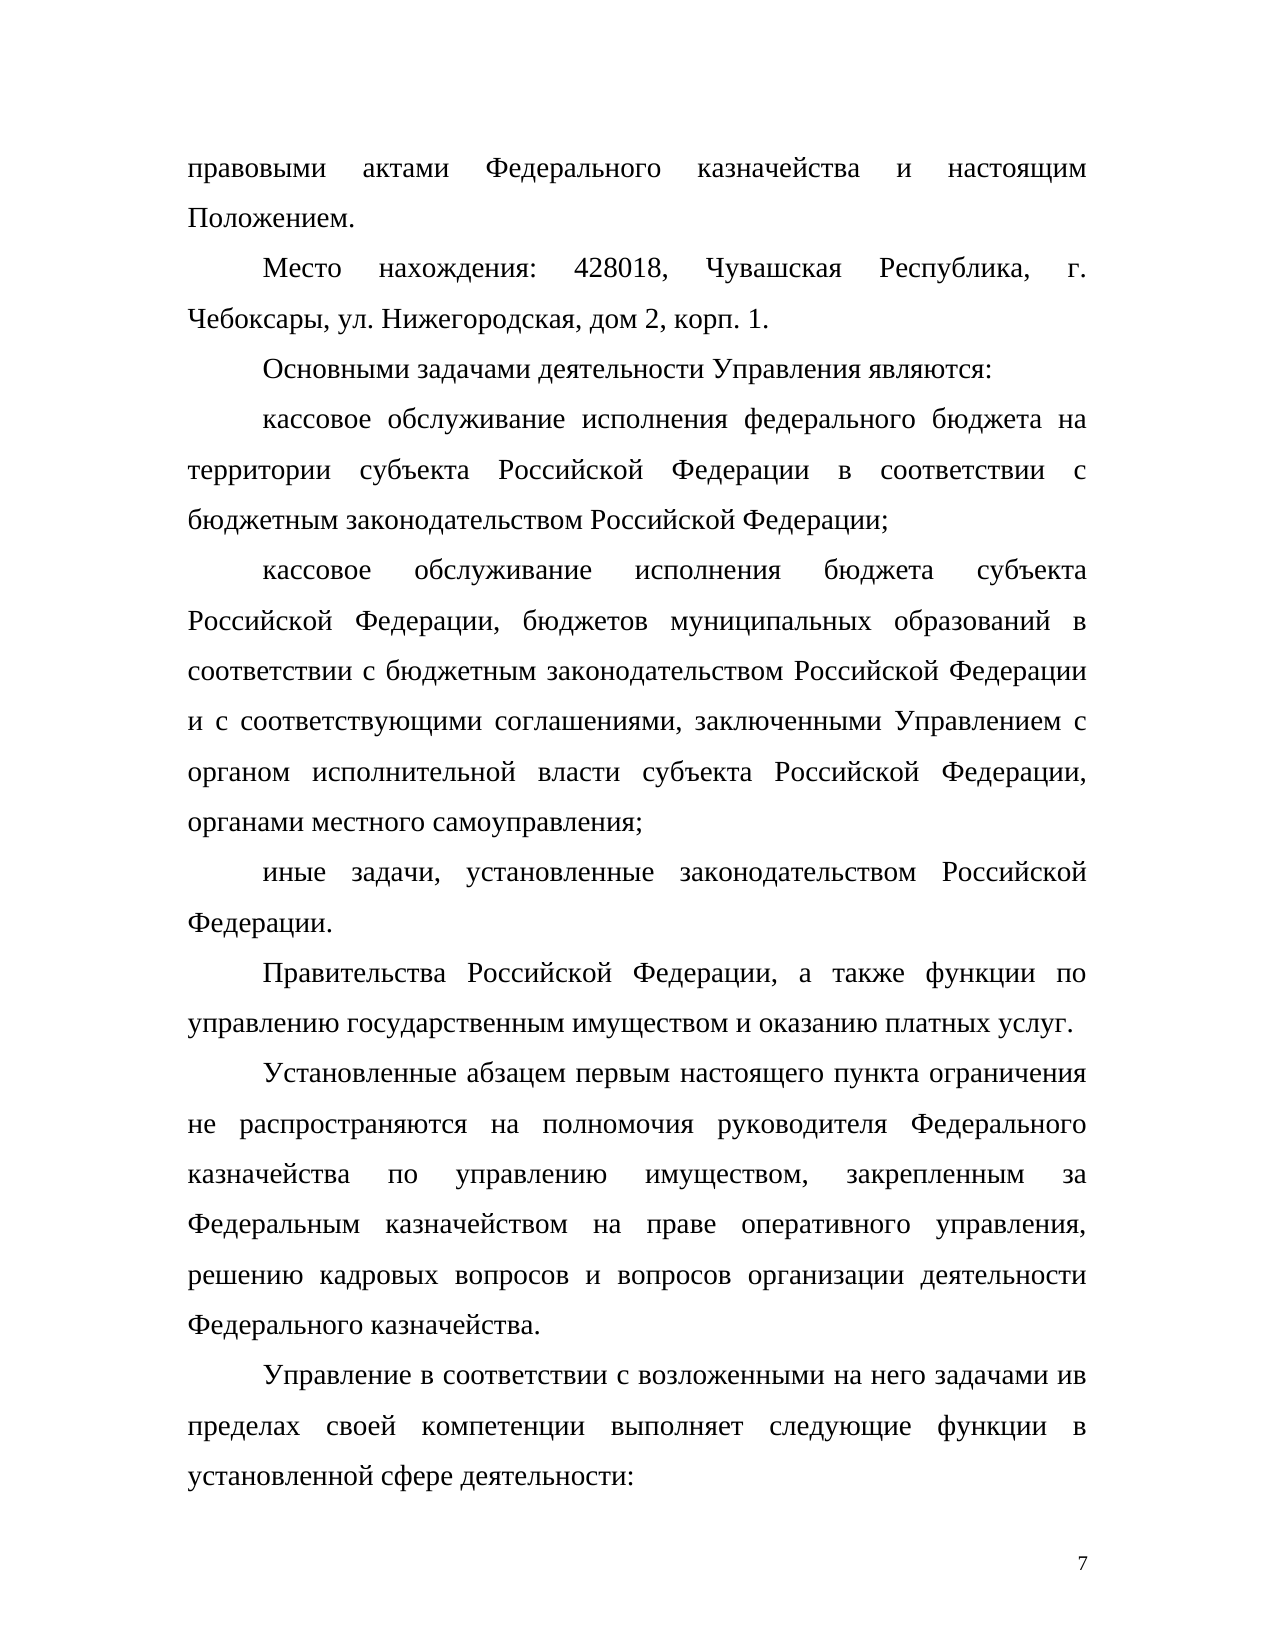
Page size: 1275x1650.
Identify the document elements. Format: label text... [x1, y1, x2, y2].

text Основными задачами деятельности Управления являются: [187, 351, 1087, 385]
text иные задачи, установленные законодательством Российской Федерации. [187, 854, 1087, 938]
text кассовое обслуживание исполнения бюджета субъекта Российской Федерации, бюджетов муниципальных образований в соответствии с бюджетным законодательством Российской Федерации и с соответствующими соглашениями, заключенными Управлением с органом исполнительной власти субъекта Российской Федерации, органами местного самоуправления; [187, 552, 1087, 838]
text Установленные абзацем первым настоящего пункта ограничения не распространяются на полномочия руководителя Федерального казначейства по управлению имуществом, закрепленным за Федеральным казначейством на праве оперативного управления, решению кадровых вопросов и вопросов организации деятельности Федерального казначейства. [187, 1056, 1087, 1341]
text Правительства Российской Федерации, а также функции по управлению государственным имуществом и оказанию платных услуг. [187, 955, 1087, 1039]
text кассовое обслуживание исполнения федерального бюджета на территории субъекта Российской Федерации в соответствии с бюджетным законодательством Российской Федерации; [187, 402, 1087, 536]
subtitle Место нахождения: 428018, Чувашская Республика, г. Чебоксары, ул. Нижегородская, дом 2, корп. 1. [187, 251, 1087, 334]
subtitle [187, 150, 1087, 234]
text Управление в соответствии с возложенными на него задачами ив пределах своей компетенции выполняет следующие функции в установленной сфере деятельности: [187, 1357, 1087, 1492]
